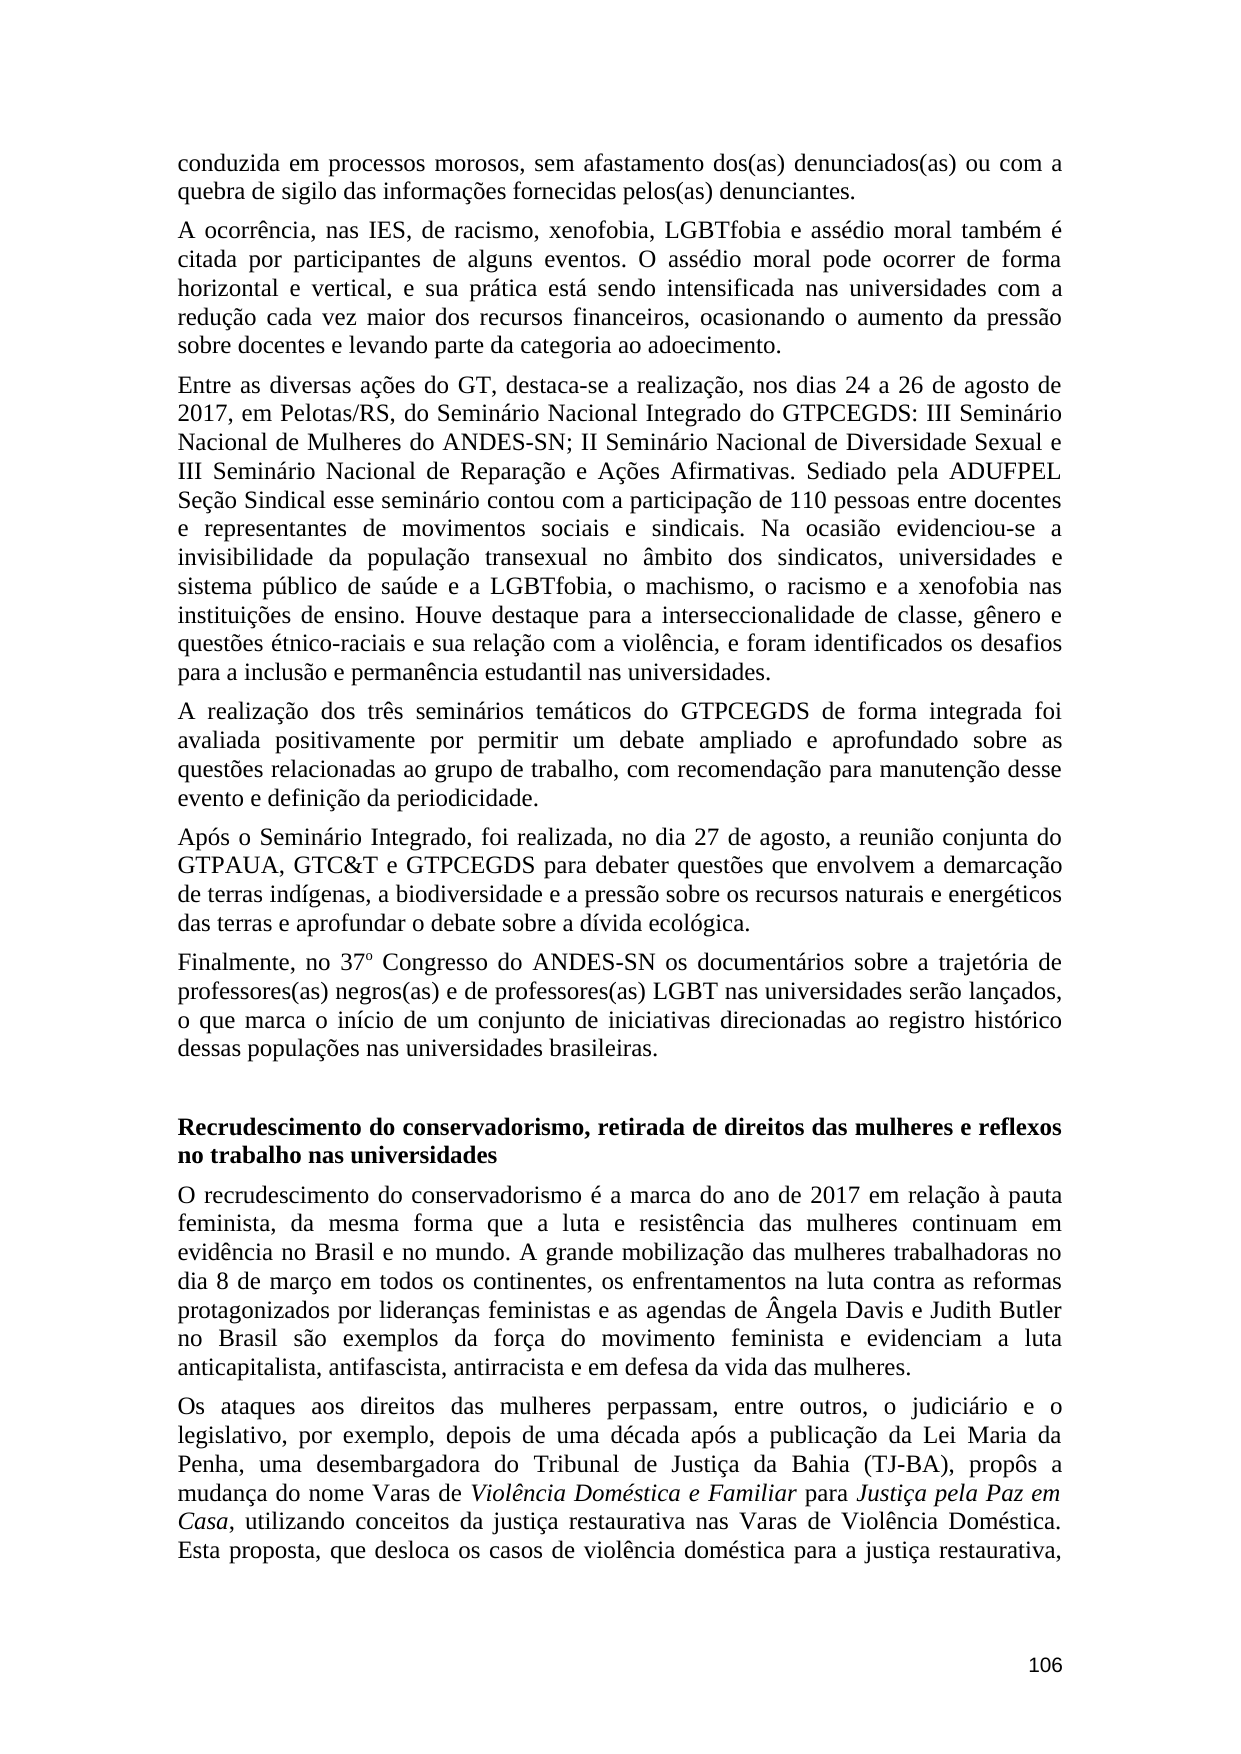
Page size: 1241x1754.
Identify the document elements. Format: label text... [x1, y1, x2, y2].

text Entre as diversas ações do GT, destaca-se a realização, nos dias 24 a 26 de agosto de 2017, em Pelotas/RS, do Seminário Nacional Integrado do GTPCEGDS: III Seminário Nacional de Mulheres do ANDES-SN; II Seminário Nacional de Diversidade Sexual e III Seminário Nacional de Reparação e Ações Afirmativas. Sediado pela ADUFPEL Seção Sindical esse seminário contou com a participação de 110 pessoas entre docentes e representantes de movimentos sociais e sindicais. Na ocasião evidenciou-se a invisibilidade da população transexual no âmbito dos sindicatos, universidades e sistema público de saúde e a LGBTfobia, o machismo, o racismo e a xenofobia nas instituições de ensino. Houve destaque para a interseccionalidade de classe, gênero e questões étnico-raciais e sua relação com a violência, e foram identificados os desafios para a inclusão e permanência estudantil nas universidades. [177, 370, 1063, 686]
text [177, 148, 1063, 205]
text Finalmente, no 37o Congresso do ANDES-SN os documentários sobre a trajetória de professores(as) negros(as) e de professores(as) LGBT nas universidades serão lançados, o que marca o início de um conjunto de iniciativas direcionadas ao registro histórico dessas populações nas universidades brasileiras. [177, 947, 1063, 1062]
text A realização dos três seminários temáticos do GTPCEGDS de forma integrada foi avaliada positivamente por permitir um debate ampliado e aprofundado sobre as questões relacionadas ao grupo de trabalho, com recomendação para manutenção desse evento e definição da periodicidade. [177, 696, 1063, 811]
text Recrudescimento do conservadorismo, retirada de direitos das mulheres e reflexos no trabalho nas universidades [177, 1112, 1063, 1169]
text O recrudescimento do conservadorismo é a marca do ano de 2017 em relação à pauta feminista, da mesma forma que a luta e resistência das mulheres continuam em evidência no Brasil e no mundo. A grande mobilização das mulheres trabalhadoras no dia 8 de março em todos os continentes, os enfrentamentos na luta contra as reformas protagonizados por lideranças feministas e as agendas de Ângela Davis e Judith Butler no Brasil são exemplos da força do movimento feminista e evidenciam a luta anticapitalista, antifascista, antirracista e em defesa da vida das mulheres. [177, 1180, 1063, 1381]
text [177, 1391, 1063, 1564]
text A ocorrência, nas IES, de racismo, xenofobia, LGBTfobia e assédio moral também é citada por participantes de alguns eventos. O assédio moral pode ocorrer de forma horizontal e vertical, e sua prática está sendo intensificada nas universidades com a redução cada vez maior dos recursos financeiros, ocasionando o aumento da pressão sobre docentes e levando parte da categoria ao adoecimento. [177, 216, 1063, 359]
text Após o Seminário Integrado, foi realizada, no dia 27 de agosto, a reunião conjunta do GTPAUA, GTC&T e GTPCEGDS para debater questões que envolvem a demarcação de terras indígenas, a biodiversidade e a pressão sobre os recursos naturais e energéticos das terras e aprofundar o debate sobre a dívida ecológica. [177, 822, 1063, 937]
